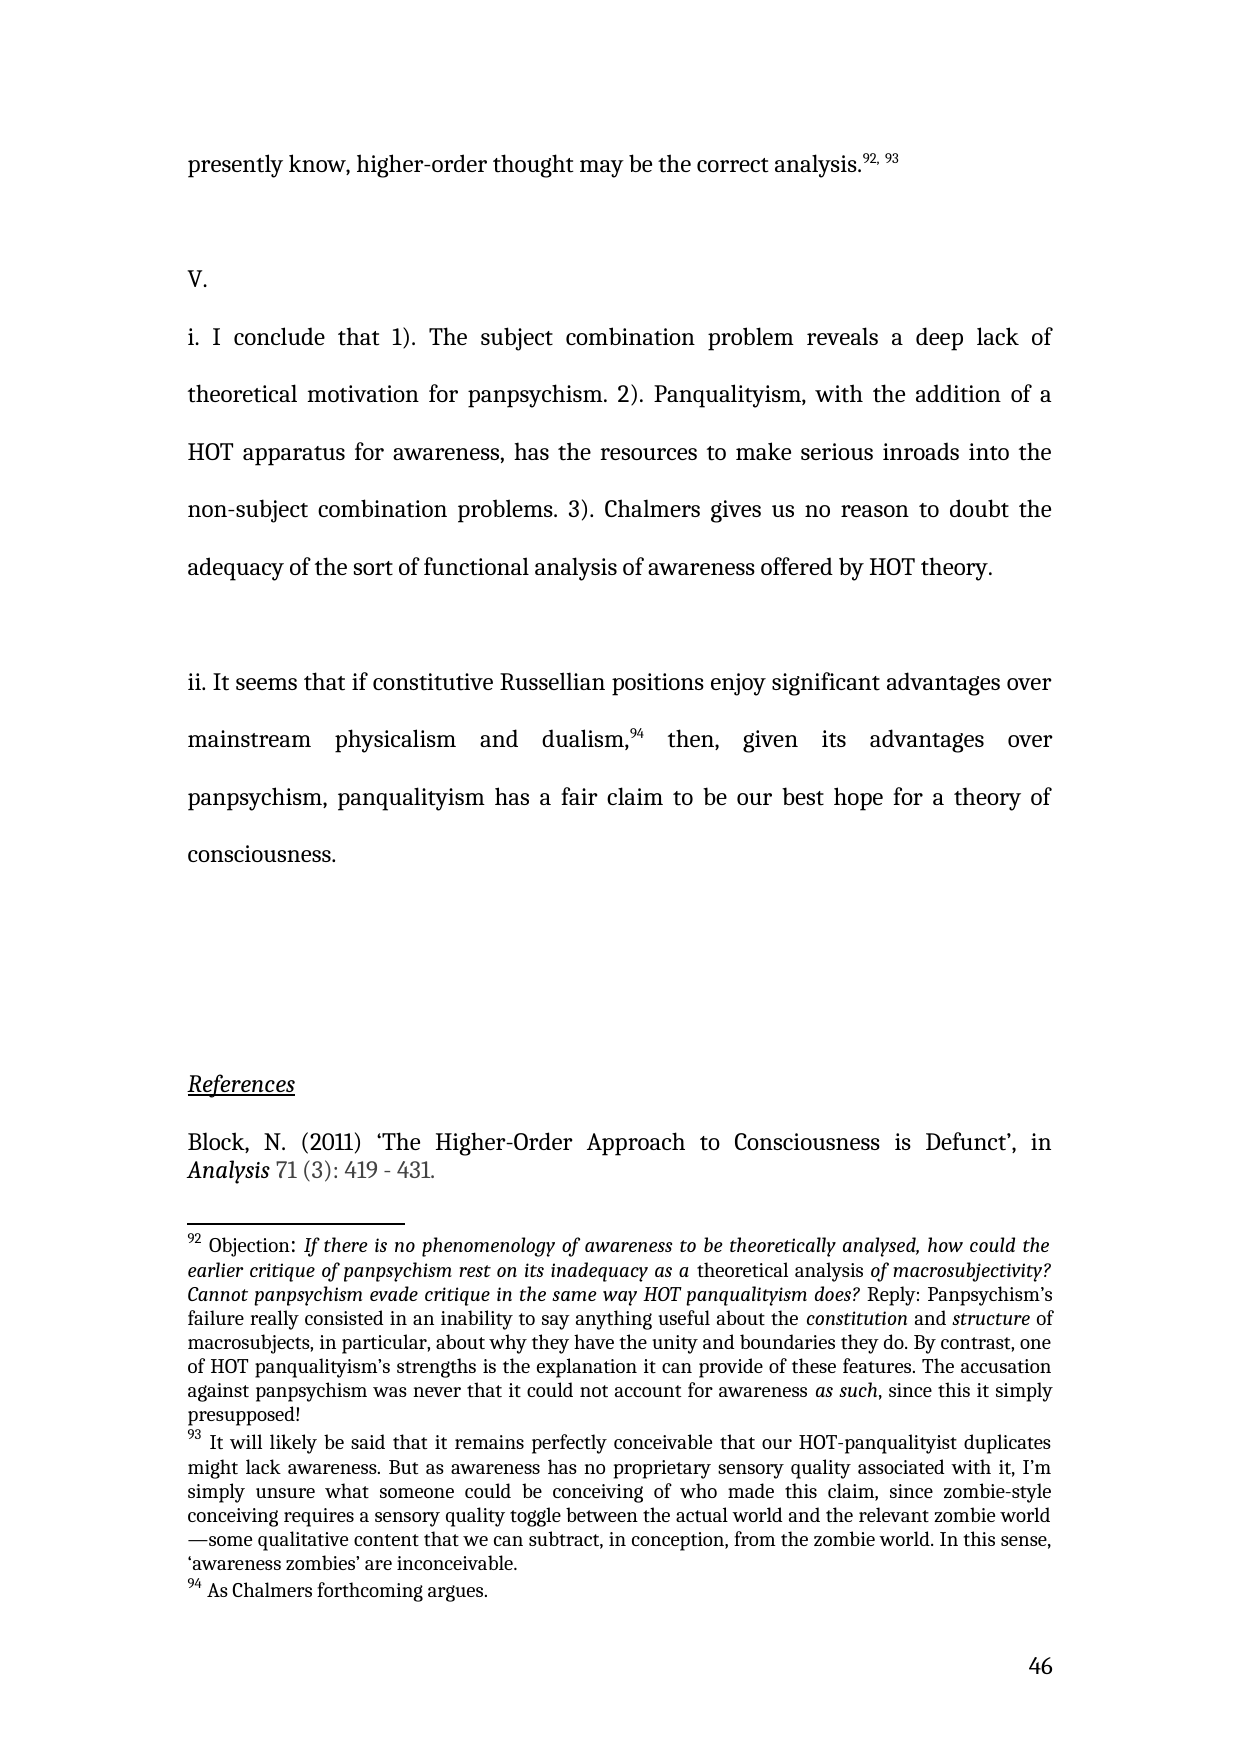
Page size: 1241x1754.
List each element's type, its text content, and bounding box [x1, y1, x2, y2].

text i. I conclude that 1). The subject combination problem reveals a deep lack of theoretical motivation for panpsychism. 2). Panqualityism, with the addition of a HOT apparatus for awareness, has the resources to make serious inroads into the non-subject combination problems. 3). Chalmers gives us no reason to doubt the adequacy of the sort of functional analysis of awareness offered by HOT theory. [187, 322, 1053, 581]
text Block, N. (2011) ‘The Higher-Order Approach to Consciousness is Defunct’, in Analysis 71 (3): 419 - 431. [187, 1127, 1053, 1185]
text V. [187, 265, 1053, 294]
text References [187, 1070, 1053, 1099]
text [187, 150, 1053, 179]
text ii. It seems that if constitutive Russellian positions enjoy significant advantages over mainstream physicalism and dualism, then, given its advantages over panpsychism, panqualityism has a fair claim to be our best hope for a theory of consciousness. [187, 667, 1053, 869]
